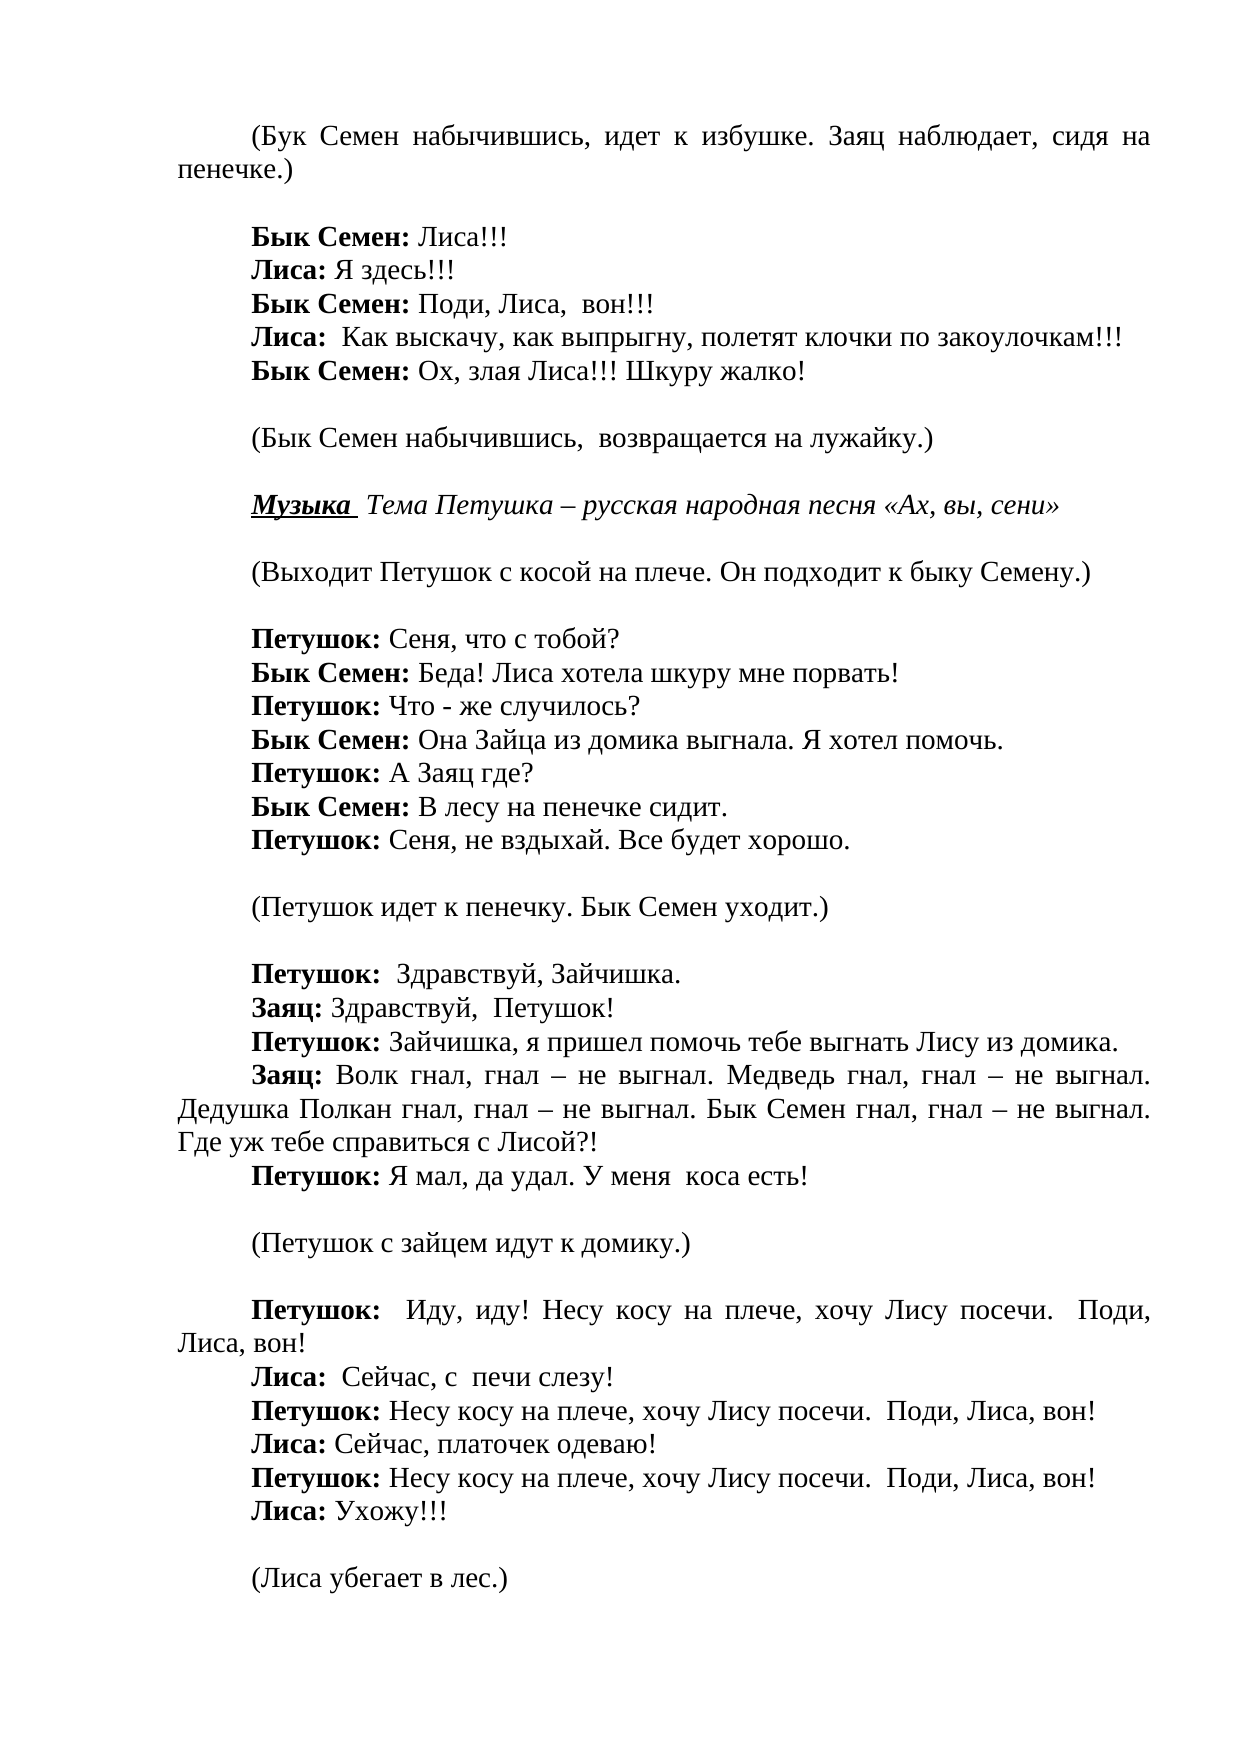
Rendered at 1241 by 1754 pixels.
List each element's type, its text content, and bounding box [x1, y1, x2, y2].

text Бык Семен: Беда! Лиса хотела шкуру мне порвать! [177, 655, 1152, 688]
text Музыка Тема Петушка – русская народная песня «Ах, вы, сени» [177, 487, 1152, 521]
text (Бык Семен набычившись, возвращается на лужайку.) [177, 420, 1152, 453]
text Бык Семен: В лесу на пенечке сидит. [177, 789, 1152, 822]
text Заяц: Волк гнал, гнал – не выгнал. Медведь гнал, гнал – не выгнал. Дедушка Полкан гнал, гнал – не выгнал. Бык Семен гнал, гнал – не выгнал. Где уж тебе справиться с Лисой?! [177, 1057, 1152, 1158]
text Петушок: Сеня, не вздыхай. Все будет хорошо. [177, 822, 1152, 856]
text Бык Семен: Она Зайца из домика выгнала. Я хотел помочь. [177, 722, 1152, 755]
text Заяц: Здравствуй, Петушок! [177, 990, 1152, 1024]
text Петушок: Несу косу на плече, хочу Лису посечи. Поди, Лиса, вон! [177, 1460, 1152, 1493]
text Петушок: Иду, иду! Несу косу на плече, хочу Лису посечи. Поди, Лиса, вон! [177, 1292, 1152, 1359]
text Петушок: Зайчишка, я пришел помочь тебе выгнать Лису из домика. [177, 1024, 1152, 1057]
text Лиса: Сейчас, платочек одеваю! [177, 1426, 1152, 1460]
text Лиса: Сейчас, с печи слезу! [177, 1359, 1152, 1393]
text Лиса: Ухожу!!! [177, 1493, 1152, 1527]
text Лиса: Как выскачу, как выпрыгну, полетят клочки по закоулочкам!!! [177, 319, 1152, 353]
text (Бук Семен набычившись, идет к избушке. Заяц наблюдает, сидя на пенечке.) [177, 118, 1152, 185]
text Петушок: Несу косу на плече, хочу Лису посечи. Поди, Лиса, вон! [177, 1393, 1152, 1426]
text Петушок: Я мал, да удал. У меня коса есть! [177, 1158, 1152, 1191]
text Бык Семен: Лиса!!! [177, 219, 1152, 252]
text Бык Семен: Ох, злая Лиса!!! Шкуру жалко! [177, 353, 1152, 386]
text Лиса: Я здесь!!! [177, 252, 1152, 286]
text (Выходит Петушок с косой на плече. Он подходит к быку Семену.) [177, 554, 1152, 588]
text Петушок: Что - же случилось? [177, 688, 1152, 722]
text Петушок: Сеня, что с тобой? [177, 621, 1152, 655]
text (Петушок идет к пенечку. Бык Семен уходит.) [177, 889, 1152, 923]
text Петушок: А Заяц где? [177, 755, 1152, 789]
text (Петушок с зайцем идут к домику.) [177, 1225, 1152, 1258]
text Бык Семен: Поди, Лиса, вон!!! [177, 286, 1152, 319]
text (Лиса убегает в лес.) [177, 1560, 1152, 1594]
text Петушок: Здравствуй, Зайчишка. [177, 957, 1152, 990]
